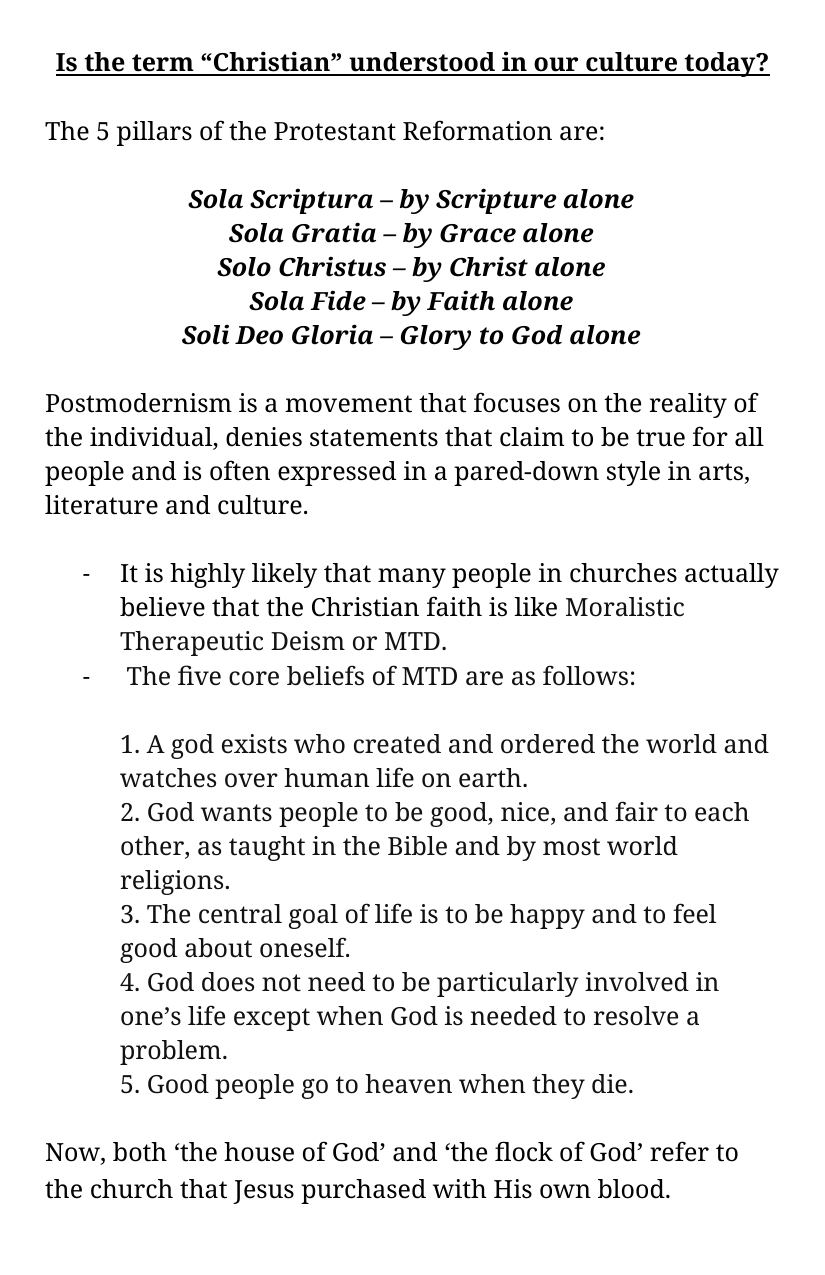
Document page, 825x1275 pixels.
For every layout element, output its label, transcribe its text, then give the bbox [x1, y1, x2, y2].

text Sola Gratia – by Grace alone [45, 215, 780, 249]
text The 5 pillars of the Protestant Reformation are: [45, 113, 780, 147]
text Soli Deo Gloria – Glory to God alone [45, 317, 780, 352]
text Now, both ‘the house of God’ and ‘the flock of God’ refer to the church that Jesus purchased with His own blood. [45, 1135, 780, 1206]
list It is highly likely that many people in churches actually believe that the Christian faith is like Moralistic Therapeutic Deism or MTD. [82, 556, 780, 658]
text Sola Fide – by Faith alone [45, 283, 780, 317]
text Postmodernism is a movement that focuses on the reality of the individual, denies statements that claim to be true for all people and is often expressed in a pared-down style in arts, literature and culture. [45, 386, 780, 522]
list The five core beliefs of MTD are as follows: 1. A god exists who created and ordered the world and watches over human life on earth. 2. God wants people to be good, nice, and fair to each other, as taught in the Bible and by most world religions. 3. The central goal of life is to be happy and to feel good about oneself. 4. God does not need to be particularly involved in one’s life except when God is needed to resolve a problem. 5. Good people go to heaven when they die. [82, 658, 780, 1101]
text Solo Christus – by Christ alone [45, 249, 780, 283]
text Sola Scriptura – by Scripture alone [45, 181, 780, 215]
text Is the term “Christian” understood in our culture today? [45, 45, 780, 79]
